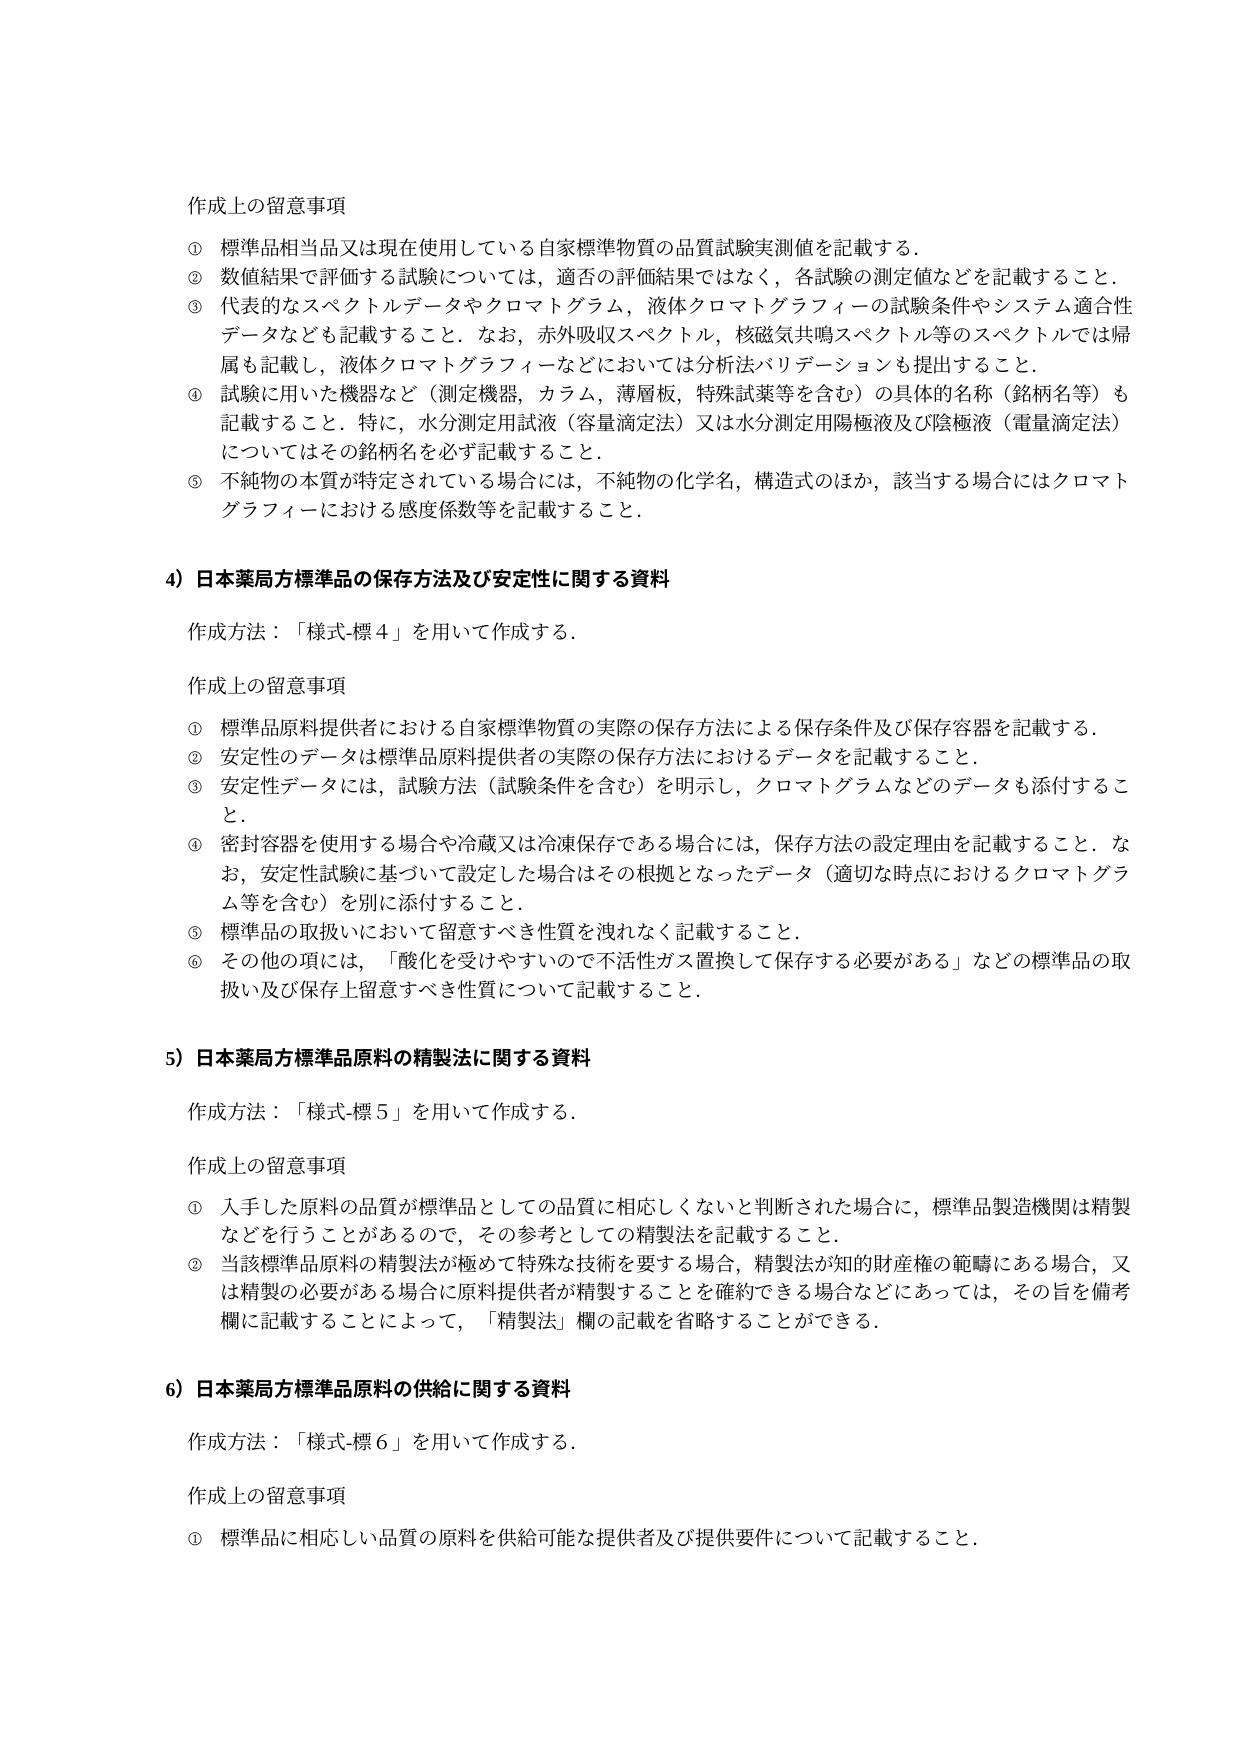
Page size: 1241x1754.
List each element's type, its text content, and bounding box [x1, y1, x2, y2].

list 試験に用いた機器など（測定機器，カラム，薄層板，特殊試薬等を含む）の具体的名称（銘柄名等）も記載すること．特に，水分測定用試液（容量滴定法）又は水分測定用陽極液及び陰極液（電量滴定法）についてはその銘柄名を必ず記載すること． [187, 378, 1134, 465]
list 入手した原料の品質が標準品としての品質に相応しくないと判断された場合に，標準品製造機関は精製などを行うことがあるので，その参考としての精製法を記載すること． [187, 1192, 1134, 1248]
list 数値結果で評価する試験については，適否の評価結果ではなく，各試験の測定値などを記載すること． [187, 261, 1134, 290]
list 当該標準品原料の精製法が極めて特殊な技術を要する場合，精製法が知的財産権の範疇にある場合，又は精製の必要がある場合に原料提供者が精製することを確約できる場合などにあっては，その旨を備考欄に記載することによって，「精製法」欄の記載を省略することができる． [187, 1248, 1134, 1334]
text 作成上の留意事項 [165, 178, 1134, 232]
text 6）日本薬局方標準品原料の供給に関する資料 [165, 1361, 1134, 1414]
list 不純物の本質が特定されている場合には，不純物の化学名，構造式のほか，該当する場合にはクロマトグラフィーにおける感度係数等を記載すること． [187, 465, 1134, 524]
list 安定性データには，試験方法（試験条件を含む）を明示し，クロマトグラムなどのデータも添付すること． [187, 770, 1134, 828]
list 密封容器を使用する場合や冷蔵又は冷凍保存である場合には，保存方法の設定理由を記載すること．なお，安定性試験に基づいて設定した場合はその根拠となったデータ（適切な時点におけるクロマトグラム等を含む）を別に添付すること． [187, 828, 1134, 916]
text 作成方法：「様式-標６」を用いて作成する． [165, 1414, 1134, 1468]
list 標準品原料提供者における自家標準物質の実際の保存方法による保存条件及び保存容器を記載する． [187, 712, 1134, 741]
list その他の項には，「酸化を受けやすいので不活性ガス置換して保存する必要がある」などの標準品の取扱い及び保存上留意すべき性質について記載すること． [187, 945, 1134, 1003]
text 作成方法：「様式-標４」を用いて作成する． [165, 604, 1134, 658]
text 作成方法：「様式-標５」を用いて作成する． [165, 1084, 1134, 1138]
list 標準品に相応しい品質の原料を供給可能な提供者及び提供要件について記載すること． [187, 1522, 1134, 1551]
text 作成上の留意事項 [165, 1468, 1134, 1522]
text 作成上の留意事項 [165, 1138, 1134, 1192]
text 作成上の留意事項 [165, 658, 1134, 712]
list 安定性のデータは標準品原料提供者の実際の保存方法におけるデータを記載すること． [187, 741, 1134, 770]
list 代表的なスペクトルデータやクロマトグラム，液体クロマトグラフィーの試験条件やシステム適合性データなども記載すること．なお，赤外吸収スペクトル，核磁気共鳴スペクトル等のスペクトルでは帰属も記載し，液体クロマトグラフィーなどにおいては分析法バリデーションも提出すること． [187, 290, 1134, 378]
list 標準品の取扱いにおいて留意すべき性質を洩れなく記載すること． [187, 916, 1134, 945]
text 5）日本薬局方標準品原料の精製法に関する資料 [165, 1030, 1134, 1084]
text 4）日本薬局方標準品の保存方法及び安定性に関する資料 [165, 551, 1134, 604]
list 標準品相当品又は現在使用している自家標準物質の品質試験実測値を記載する． [187, 232, 1134, 261]
